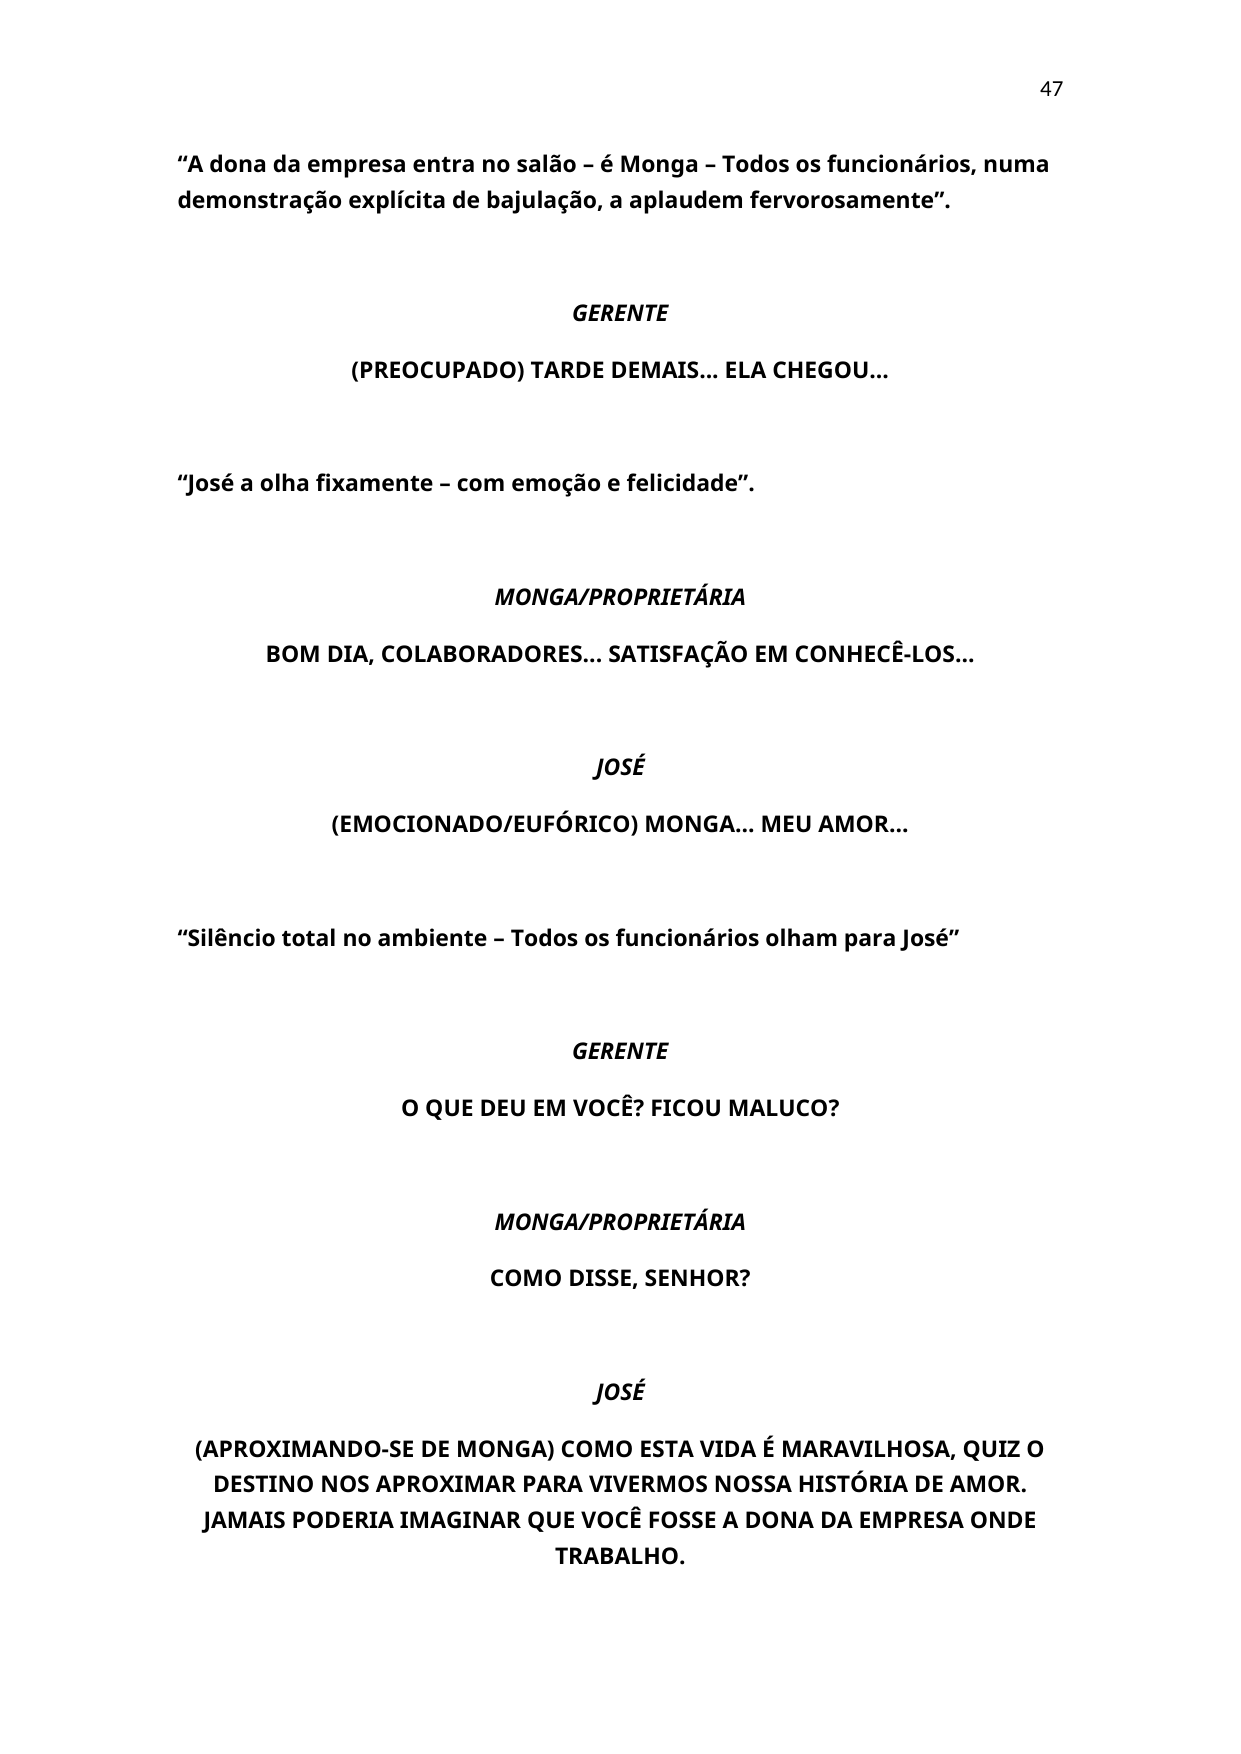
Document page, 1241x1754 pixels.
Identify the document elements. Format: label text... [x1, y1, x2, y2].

text “A dona da empresa entra no salão – é Monga – Todos os funcionários, numa demonstração explícita de bajulação, a aplaudem fervorosamente”. [177, 148, 1063, 215]
text BOM DIA, COLABORADORES... SATISFAÇÃO EM CONHECÊ-LOS... [177, 638, 1063, 669]
text (PREOCUPADO) TARDE DEMAIS... ELA CHEGOU... [177, 354, 1063, 385]
text JOSÉ [177, 1376, 1063, 1407]
text “Silêncio total no ambiente – Todos os funcionários olham para José” [177, 922, 1063, 953]
text “José a olha fixamente – com emoção e felicidade”. [177, 467, 1063, 499]
text JOSÉ [177, 751, 1063, 782]
text O QUE DEU EM VOCÊ? FICOU MALUCO? [177, 1092, 1063, 1123]
text MONGA/PROPRIETÁRIA [177, 581, 1063, 612]
text (EMOCIONADO/EUFÓRICO) MONGA... MEU AMOR... [177, 808, 1063, 839]
text GERENTE [177, 297, 1063, 328]
text (APROXIMANDO-SE DE MONGA) COMO ESTA VIDA É MARAVILHOSA, QUIZ O DESTINO NOS APROXIMAR PARA VIVERMOS NOSSA HISTÓRIA DE AMOR. JAMAIS PODERIA IMAGINAR QUE VOCÊ FOSSE A DONA DA EMPRESA ONDE TRABALHO. [177, 1432, 1063, 1572]
text MONGA/PROPRIETÁRIA [177, 1205, 1063, 1237]
text GERENTE [177, 1035, 1063, 1066]
text COMO DISSE, SENHOR? [177, 1262, 1063, 1293]
